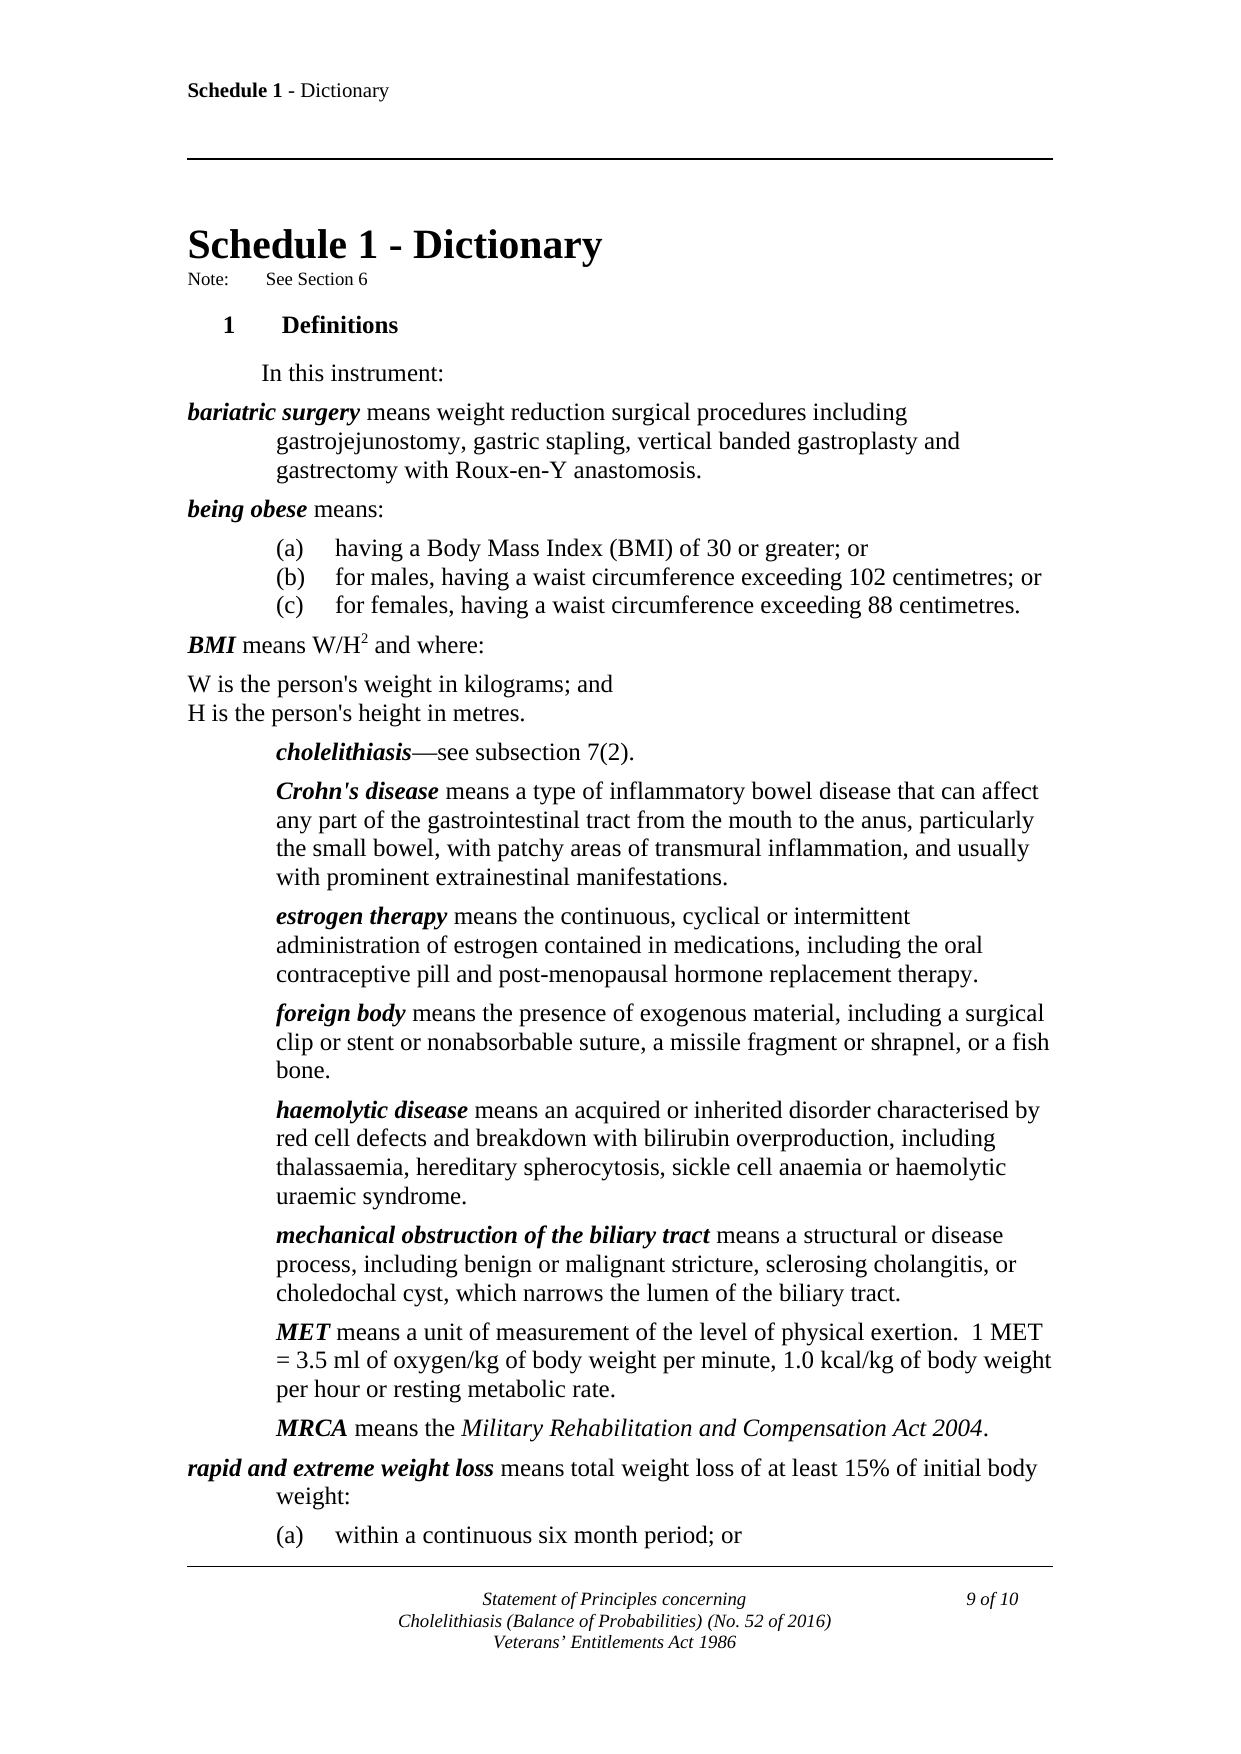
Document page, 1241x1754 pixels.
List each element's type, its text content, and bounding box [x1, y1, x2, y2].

text W is the person's weight in kilograms; and [181, 669, 1053, 698]
text within a continuous six month period; or [276, 1521, 1053, 1549]
text Definitions [223, 310, 1053, 339]
text being obese means: [181, 494, 1053, 523]
text for females, having a waist circumference exceeding 88 centimetres. [276, 591, 1053, 619]
text cholelithiasis—see subsection 7(2). [187, 737, 1053, 766]
text Crohn's disease means a type of inflammatory bowel disease that can affect any part of the gastrointestinal tract from the mouth to the anus, particularly the small bowel, with patchy areas of transmural inflammation, and usually with prominent extrainestinal manifestations. [187, 776, 1053, 891]
text estrogen therapy means the continuous, cyclical or intermittent administration of estrogen contained in medications, including the oral contraceptive pill and post-menopausal hormone replacement therapy. [187, 901, 1053, 988]
text MET means a unit of measurement of the level of physical exertion. 1 MET = 3.5 ml of oxygen/kg of body weight per minute, 1.0 kcal/kg of body weight per hour or resting metabolic rate. [187, 1317, 1053, 1403]
text BMI means W/H2 and where: [181, 630, 1053, 658]
text rapid and extreme weight loss means total weight loss of at least 15% of initial body weight: [181, 1453, 1053, 1510]
text haemolytic disease means an acquired or inherited disorder characterised by red cell defects and breakdown with bilirubin overproduction, including thalassaemia, hereditary spherocytosis, sickle cell anaemia or haemolytic uraemic syndrome. [187, 1095, 1053, 1210]
text bariatric surgery means weight reduction surgical procedures including gastrojejunostomy, gastric stapling, vertical banded gastroplasty and gastrectomy with Roux-en-Y anastomosis. [181, 397, 1053, 483]
text MRCA means the Military Rehabilitation and Compensation Act 2004. [187, 1413, 1053, 1442]
text having a Body Mass Index (BMI) of 30 or greater; or [276, 533, 1053, 562]
text foreign body means the presence of exogenous material, including a surgical clip or stent or nonabsorbable suture, a missile fragment or shrapnel, or a fish bone. [187, 998, 1053, 1084]
text H is the person's height in metres. [181, 698, 1053, 726]
text Schedule 1 - Dictionary [187, 220, 1053, 268]
text for males, having a waist circumference exceeding 102 centimetres; or [276, 562, 1053, 591]
text Note: See Section 6 [187, 268, 1053, 289]
text In this instrument: [187, 358, 1053, 387]
text mechanical obstruction of the biliary tract means a structural or disease process, including benign or malignant stricture, sclerosing cholangitis, or choledochal cyst, which narrows the lumen of the biliary tract. [187, 1220, 1053, 1306]
